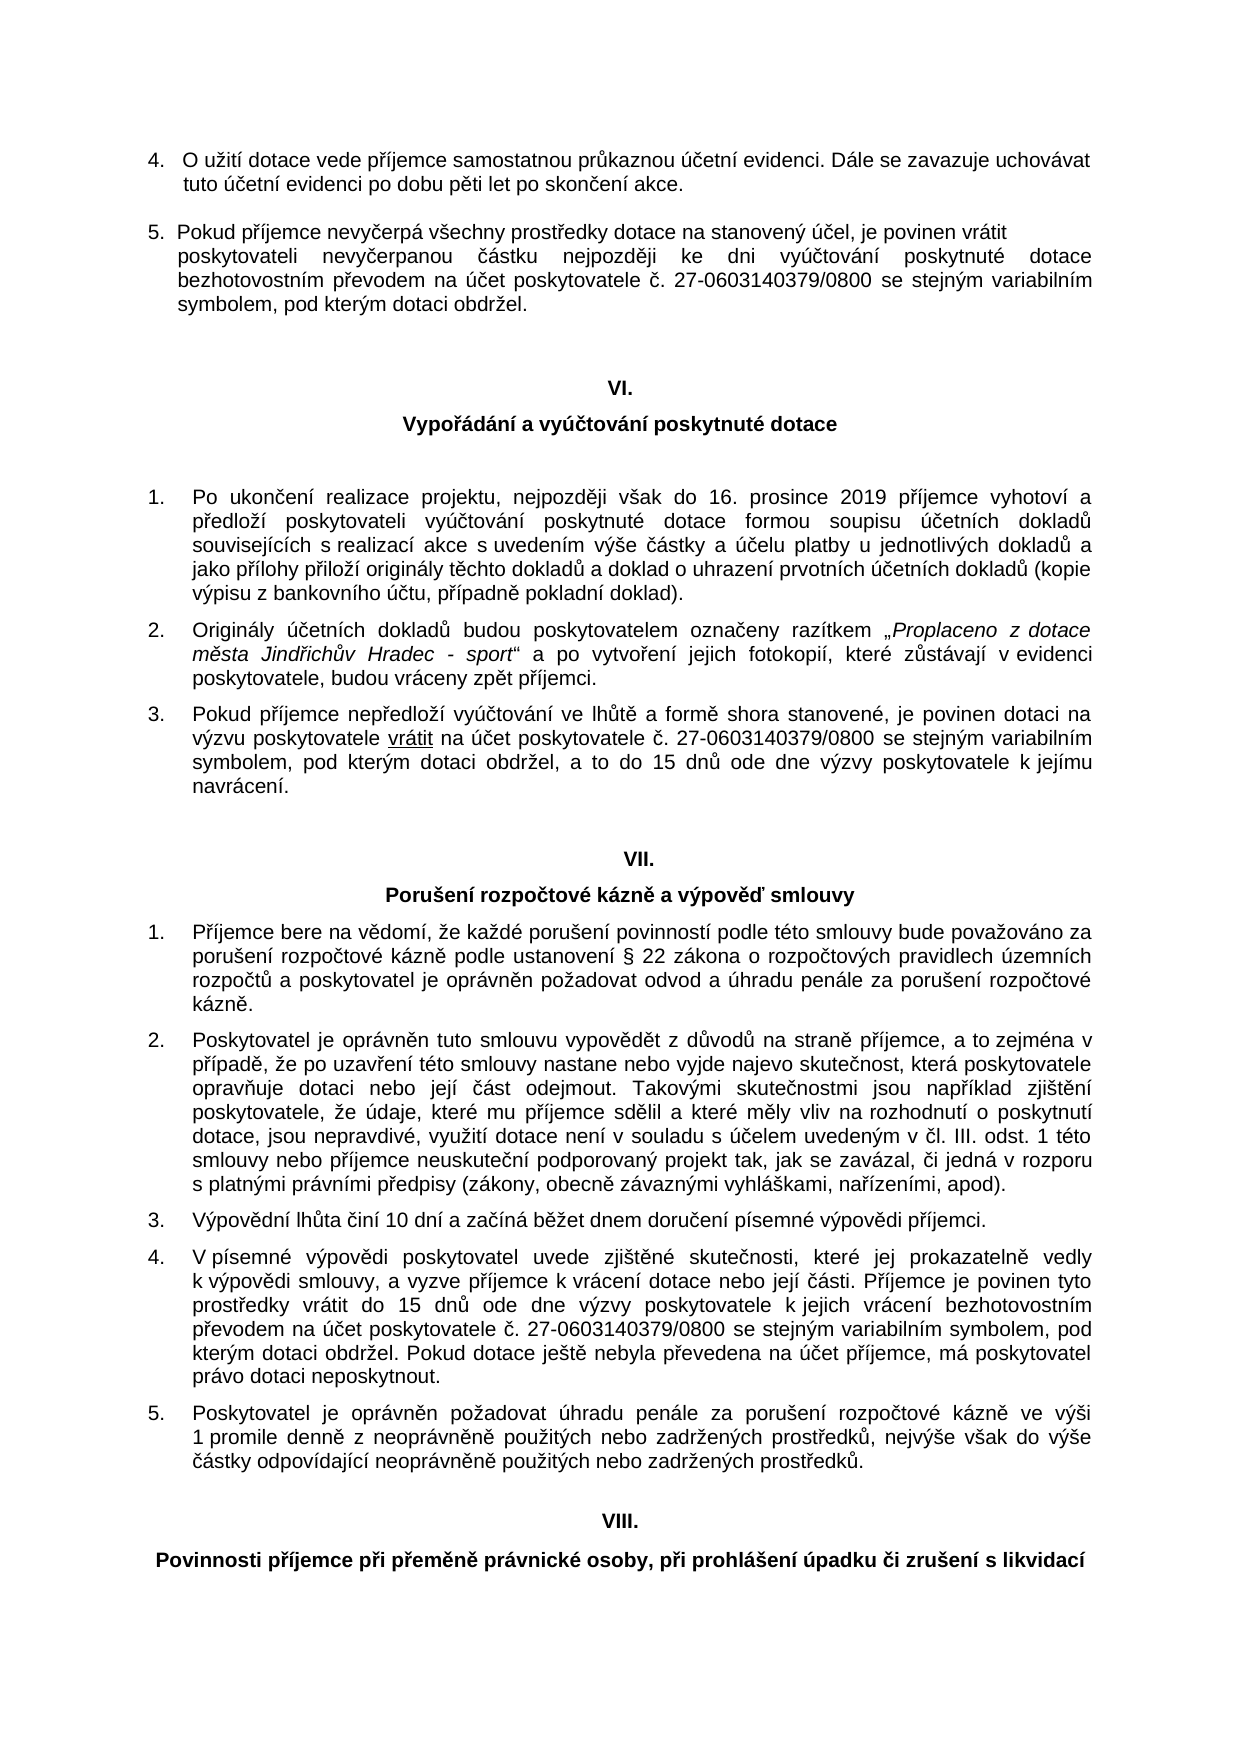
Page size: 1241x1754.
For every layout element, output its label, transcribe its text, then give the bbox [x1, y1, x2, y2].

text tuto účetní evidenci po dobu pěti let po skončení akce. [177, 172, 1093, 196]
list Pokud příjemce nepředloží vyúčtování ve lhůtě a formě shora stanovené, je povinen dotaci na výzvu poskytovatele vrátit na účet poskytovatele č. 27-0603140379/0800 se stejným variabilním symbolem, pod kterým dotaci obdržel, a to do 15 dnů ode dne výzvy poskytovatele k jejímu navrácení. [148, 702, 1093, 798]
text VIII. [133, 1509, 1107, 1533]
list Výpovědní lhůta činí 10 dní a začíná běžet dnem doručení písemné výpovědi příjemci. [148, 1208, 1093, 1232]
list Po ukončení realizace projektu, nejpozději však do 16. prosince 2019 příjemce vyhotoví a předloží poskytovateli vyúčtování poskytnuté dotace formou soupisu účetních dokladů souvisejících s realizací akce s uvedením výše částky a účelu platby u jednotlivých dokladů a jako přílohy přiloží originály těchto dokladů a doklad o uhrazení prvotních účetních dokladů (kopie výpisu z bankovního účtu, případně pokladní doklad). [148, 485, 1093, 605]
text 5. Pokud příjemce nevyčerpá všechny prostředky dotace na stanovený účel, je povinen vrátit [148, 219, 1093, 243]
list Originály účetních dokladů budou poskytovatelem označeny razítkem „Proplaceno z dotace města Jindřichův Hradec - sport“ a po vytvoření jejich fotokopií, které zůstávají v evidenci poskytovatele, budou vráceny zpět příjemci. [148, 617, 1093, 689]
text Povinnosti příjemce při přeměně právnické osoby, při prohlášení úpadku či zrušení s likvidací [133, 1547, 1107, 1571]
text Vypořádání a vyúčtování poskytnuté dotace [148, 412, 1093, 436]
list Poskytovatel je oprávněn požadovat úhradu penále za porušení rozpočtové kázně ve výši 1 promile denně z neoprávněně použitých nebo zadržených prostředků, nejvýše však do výše částky odpovídající neoprávněně použitých nebo zadržených prostředků. [148, 1401, 1093, 1473]
text VI. [148, 376, 1093, 400]
text VII. [185, 847, 1093, 871]
text poskytovateli nevyčerpanou částku nejpozději ke dni vyúčtování poskytnuté dotace bezhotovostním převodem na účet poskytovatele č. 27-0603140379/0800 se stejným variabilním symbolem, pod kterým dotaci obdržel. [177, 243, 1093, 315]
text Porušení rozpočtové kázně a výpověď smlouvy [148, 883, 1093, 907]
list V písemné výpovědi poskytovatel uvede zjištěné skutečnosti, které jej prokazatelně vedly k výpovědi smlouvy, a vyzve příjemce k vrácení dotace nebo její části. Příjemce je povinen tyto prostředky vrátit do 15 dnů ode dne výzvy poskytovatele k jejich vrácení bezhotovostním převodem na účet poskytovatele č. 27-0603140379/0800 se stejným variabilním symbolem, pod kterým dotaci obdržel. Pokud dotace ještě nebyla převedena na účet příjemce, má poskytovatel právo dotaci neposkytnout. [148, 1244, 1093, 1388]
list Poskytovatel je oprávněn tuto smlouvu vypovědět z důvodů na straně příjemce, a to zejména v případě, že po uzavření této smlouvy nastane nebo vyjde najevo skutečnost, která poskytovatele opravňuje dotaci nebo její část odejmout. Takovými skutečnostmi jsou například zjištění poskytovatele, že údaje, které mu příjemce sdělil a které měly vliv na rozhodnutí o poskytnutí dotace, jsou nepravdivé, využití dotace není v souladu s účelem uvedeným v čl. III. odst. 1 této smlouvy nebo příjemce neuskuteční podporovaný projekt tak, jak se zavázal, či jedná v rozporu s platnými právními předpisy (zákony, obecně závaznými vyhláškami, nařízeními, apod). [148, 1028, 1093, 1196]
list Příjemce bere na vědomí, že každé porušení povinností podle této smlouvy bude považováno za porušení rozpočtové kázně podle ustanovení § 22 zákona o rozpočtových pravidlech územních rozpočtů a poskytovatel je oprávněn požadovat odvod a úhradu penále za porušení rozpočtové kázně. [148, 919, 1093, 1015]
text 4. O užití dotace vede příjemce samostatnou průkaznou účetní evidenci. Dále se zavazuje uchovávat [148, 148, 1093, 172]
